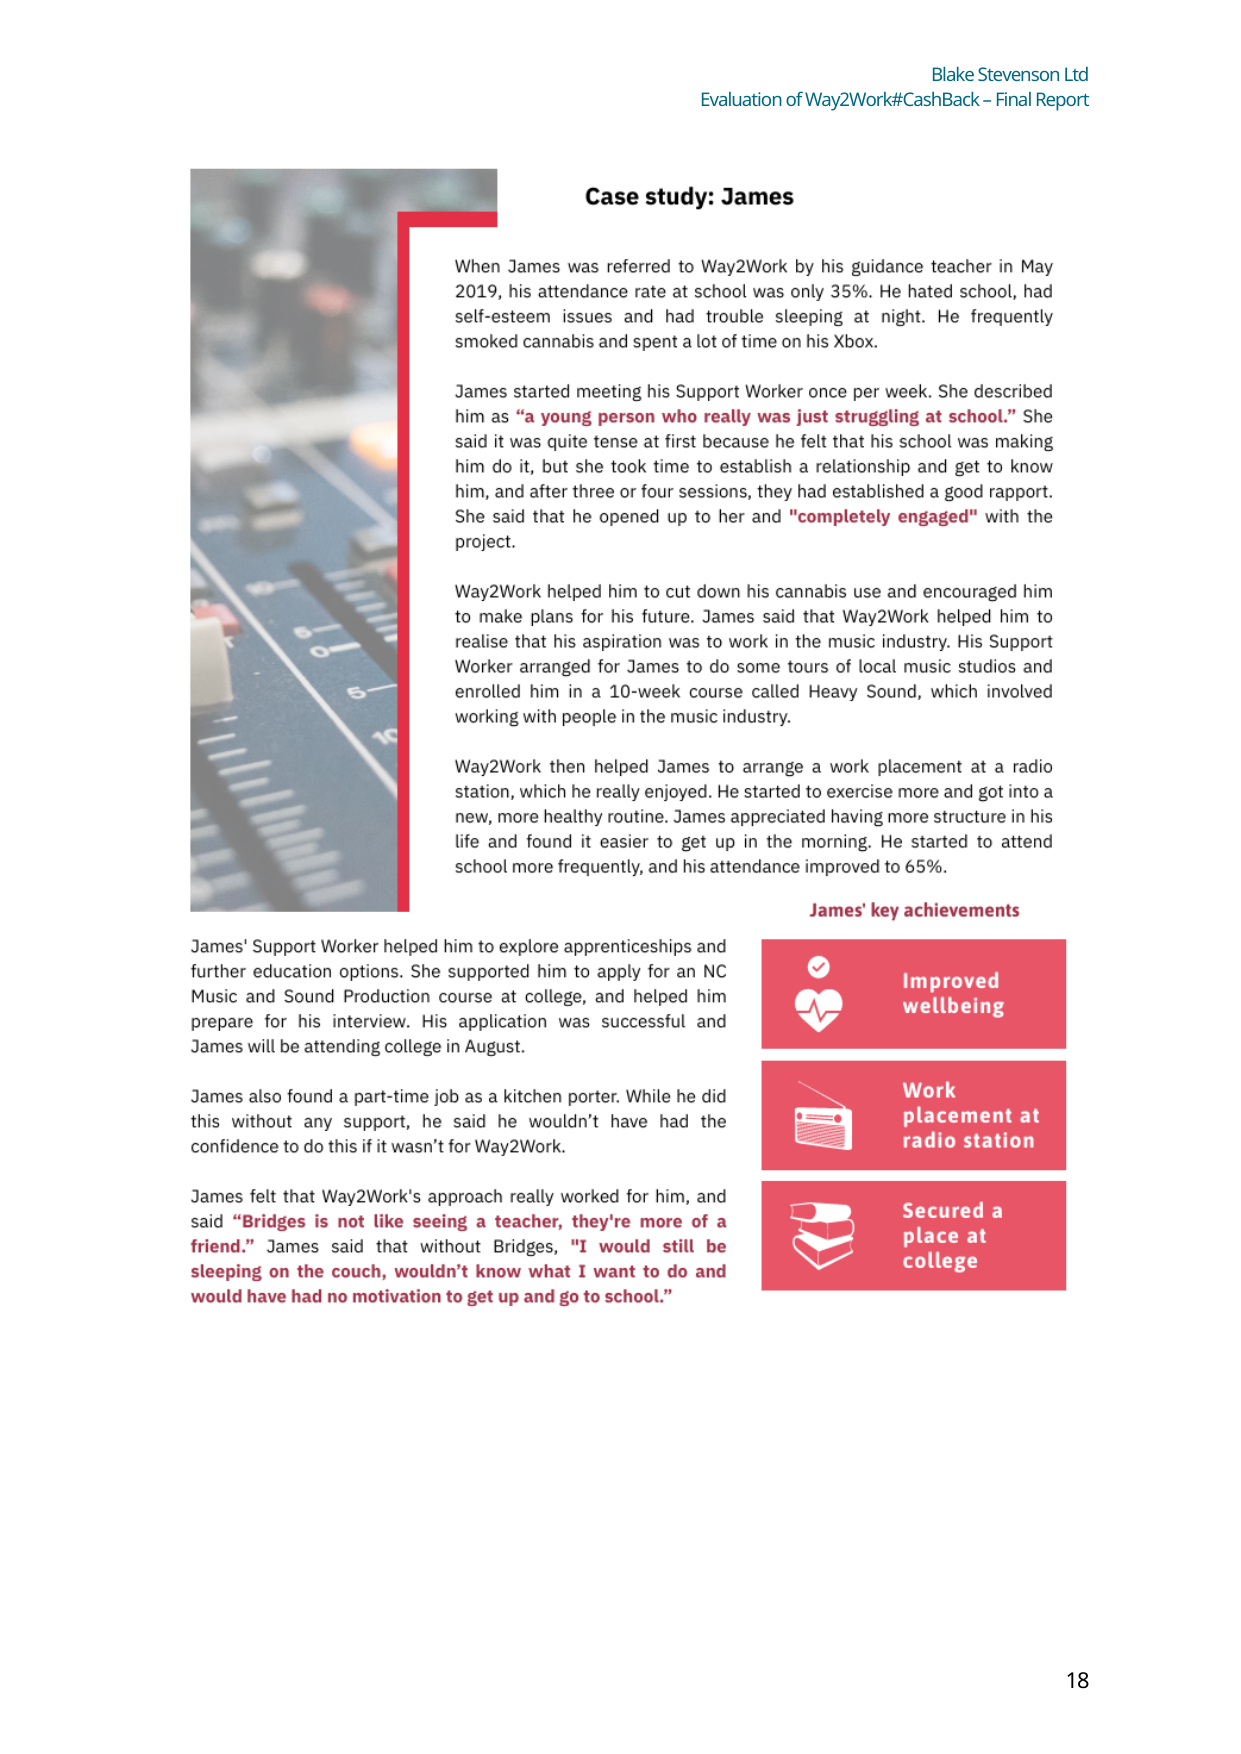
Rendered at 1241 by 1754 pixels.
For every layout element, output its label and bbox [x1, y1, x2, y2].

picture [150, 150, 1102, 1318]
picture [943, 95, 951, 104]
